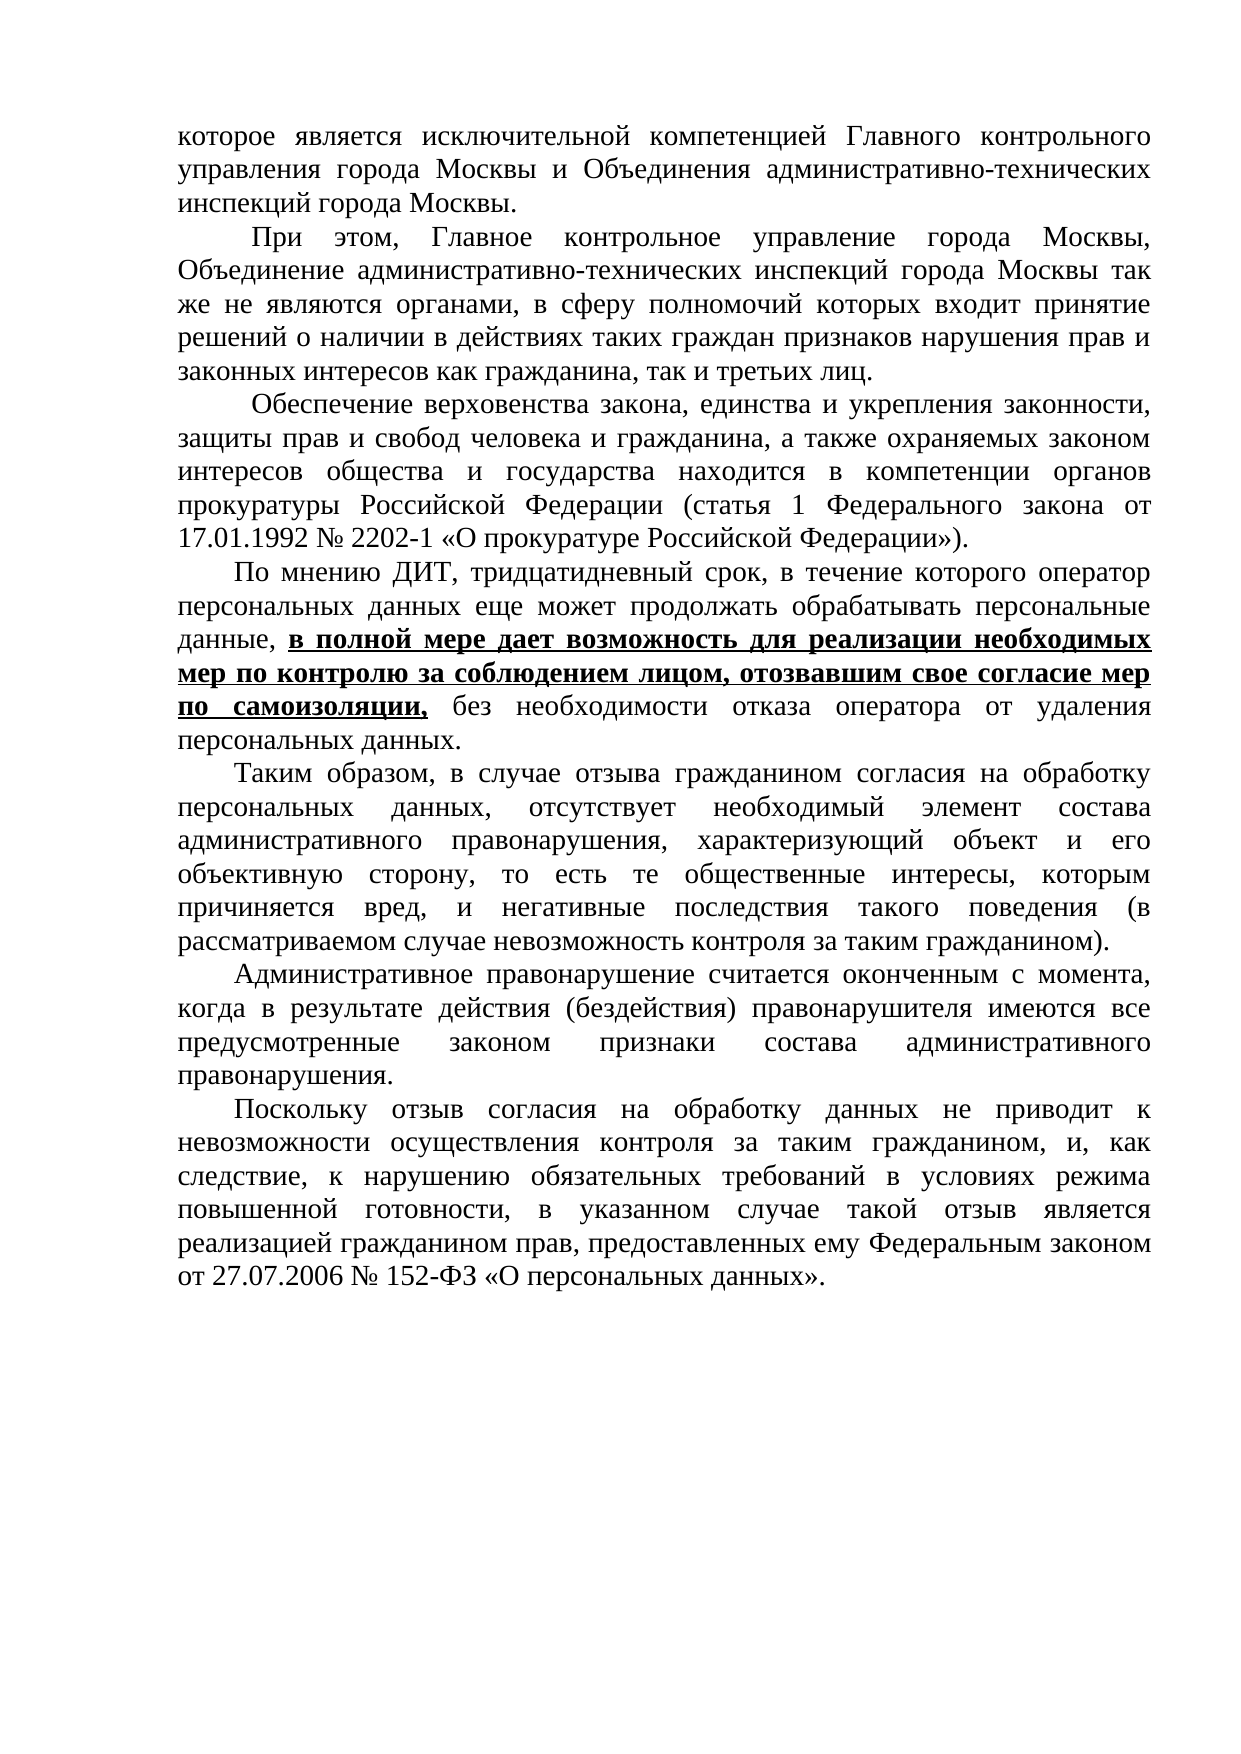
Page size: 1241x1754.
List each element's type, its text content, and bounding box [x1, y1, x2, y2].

text Таким образом, в случае отзыва гражданином согласия на обработку персональных данных, отсутствует необходимый элемент состава административного правонарушения, характеризующий объект и его объективную сторону, то есть те общественные интересы, которым причиняется вред, и негативные последствия такого поведения (в рассматриваемом случае невозможность контроля за таким гражданином). [177, 755, 1152, 957]
text Обеспечение верховенства закона, единства и укрепления законности, защиты прав и свобод человека и гражданина, а также охраняемых законом интересов общества и государства находится в компетенции органов прокуратуры Российской Федерации (статья 1 Федерального закона от 17.01.1992 № 2202-1 «О прокуратуре Российской Федерации»). [177, 386, 1152, 554]
text Поскольку отзыв согласия на обработку данных не приводит к невозможности осуществления контроля за таким гражданином, и, как следствие, к нарушению обязательных требований в условиях режима повышенной готовности, в указанном случае такой отзыв является реализацией гражданином прав, предоставленных ему Федеральным законом от 27.07.2006 № 152-ФЗ «О персональных данных». [177, 1091, 1152, 1292]
text Административное правонарушение считается оконченным с момента, когда в результате действия (бездействия) правонарушителя имеются все предусмотренные законом признаки состава административного правонарушения. [177, 957, 1152, 1091]
text По мнению ДИТ, тридцатидневный срок, в течение которого оператор персональных данных еще может продолжать обрабатывать персональные данные, в полной мере дает возможность для реализации необходимых мер по контролю за соблюдением лицом, отозвавшим свое согласие мер по самоизоляции, без необходимости отказа оператора от удаления персональных данных. [177, 554, 1152, 755]
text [177, 118, 1152, 219]
text При этом, Главное контрольное управление города Москвы, Объединение административно-технических инспекций города Москвы так же не являются органами, в сферу полномочий которых входит принятие решений о наличии в действиях таких граждан признаков нарушения прав и законных интересов как гражданина, так и третьих лиц. [177, 219, 1152, 386]
